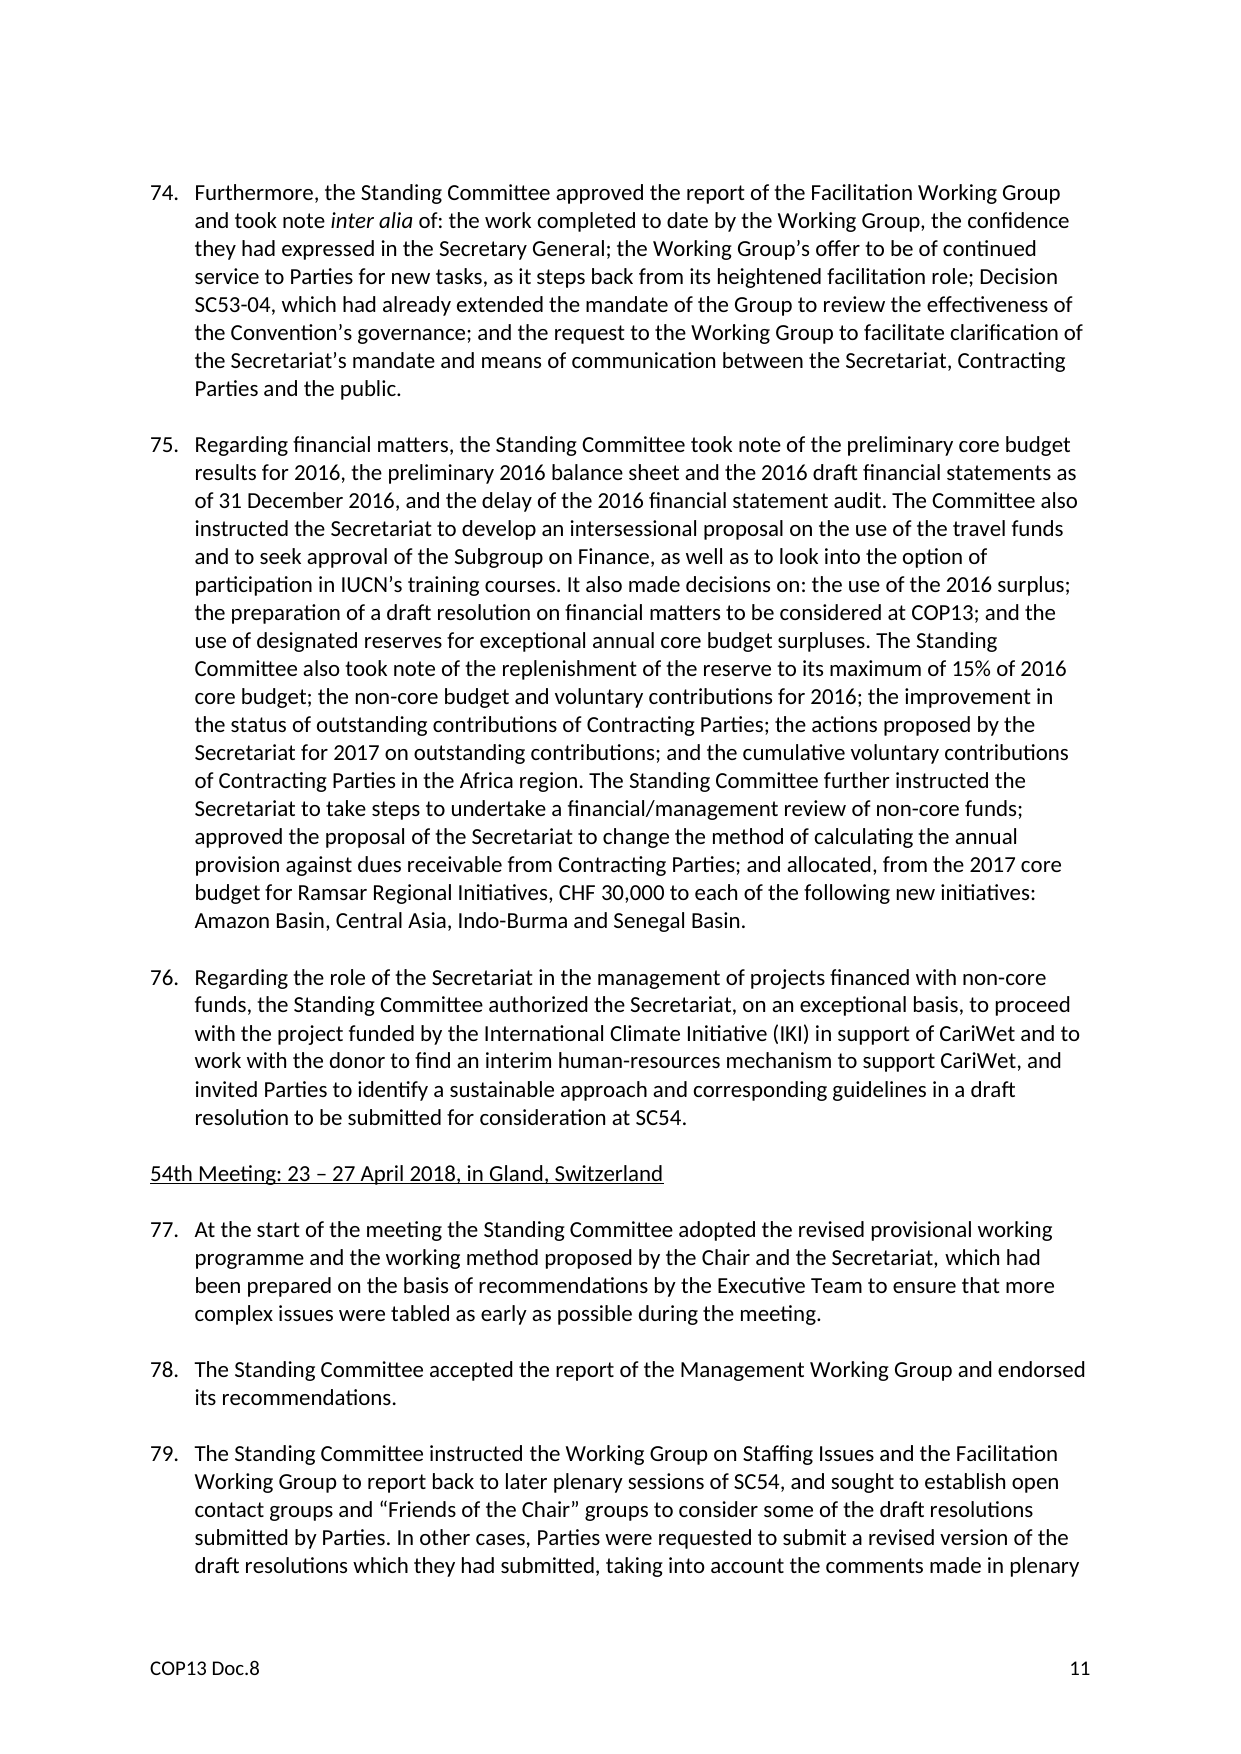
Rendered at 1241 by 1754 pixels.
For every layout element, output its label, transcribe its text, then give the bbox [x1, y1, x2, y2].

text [150, 1439, 1090, 1579]
text 77. At the start of the meeting the Standing Committee adopted the revised provisional working programme and the working method proposed by the Chair and the Secretariat, which had been prepared on the basis of recommendations by the Executive Team to ensure that more complex issues were tabled as early as possible during the meeting. [150, 1215, 1090, 1327]
text 75. Regarding financial matters, the Standing Committee took note of the preliminary core budget results for 2016, the preliminary 2016 balance sheet and the 2016 draft financial statements as of 31 December 2016, and the delay of the 2016 financial statement audit. The Committee also instructed the Secretariat to develop an intersessional proposal on the use of the travel funds and to seek approval of the Subgroup on Finance, as well as to look into the option of participation in IUCN’s training courses. It also made decisions on: the use of the 2016 surplus; the preparation of a draft resolution on financial matters to be considered at COP13; and the use of designated reserves for exceptional annual core budget surpluses. The Standing Committee also took note of the replenishment of the reserve to its maximum of 15% of 2016 core budget; the non-core budget and voluntary contributions for 2016; the improvement in the status of outstanding contributions of Contracting Parties; the actions proposed by the Secretariat for 2017 on outstanding contributions; and the cumulative voluntary contributions of Contracting Parties in the Africa region. The Standing Committee further instructed the Secretariat to take steps to undertake a financial/management review of non-core funds; approved the proposal of the Secretariat to change the method of calculating the annual provision against dues receivable from Contracting Parties; and allocated, from the 2017 core budget for Ramsar Regional Initiatives, CHF 30,000 to each of the following new initiatives: Amazon Basin, Central Asia, Indo-Burma and Senegal Basin. [150, 430, 1090, 934]
text 78. The Standing Committee accepted the report of the Management Working Group and endorsed its recommendations. [150, 1355, 1090, 1411]
text 74. Furthermore, the Standing Committee approved the report of the Facilitation Working Group and took note inter alia of: the work completed to date by the Working Group, the confidence they had expressed in the Secretary General; the Working Group’s offer to be of continued service to Parties for new tasks, as it steps back from its heightened facilitation role; Decision SC53-04, which had already extended the mandate of the Group to review the effectiveness of the Convention’s governance; and the request to the Working Group to facilitate clarification of the Secretariat’s mandate and means of communication between the Secretariat, Contracting Parties and the public. [150, 178, 1090, 402]
text 76. Regarding the role of the Secretariat in the management of projects financed with non-core funds, the Standing Committee authorized the Secretariat, on an exceptional basis, to proceed with the project funded by the International Climate Initiative (IKI) in support of CariWet and to work with the donor to find an interim human-resources mechanism to support CariWet, and invited Parties to identify a sustainable approach and corresponding guidelines in a draft resolution to be submitted for consideration at SC54. [150, 963, 1090, 1131]
text 54th Meeting: 23 – 27 April 2018, in Gland, Switzerland [150, 1159, 1090, 1187]
